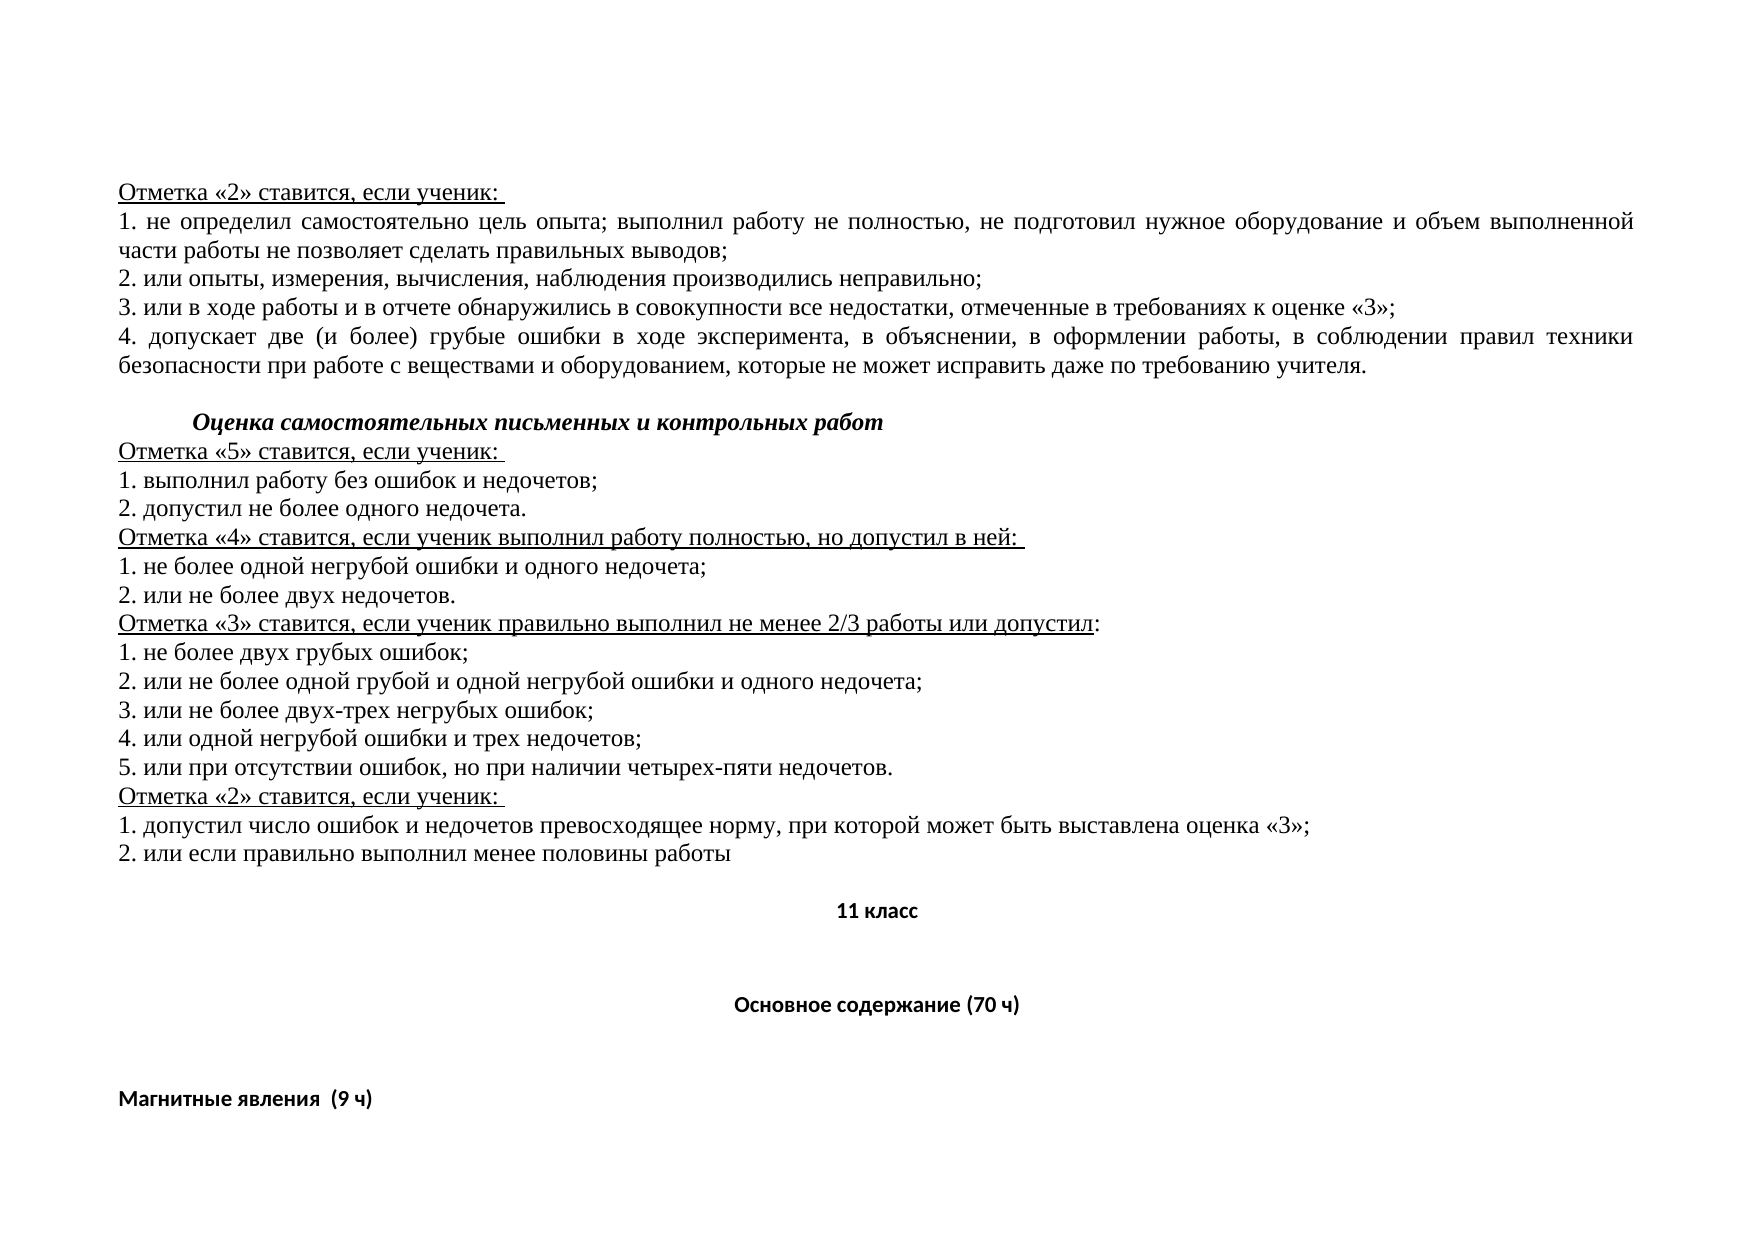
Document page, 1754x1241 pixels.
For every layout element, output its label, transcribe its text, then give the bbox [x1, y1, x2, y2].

text 2. или не более двух недочетов. [118, 580, 1636, 608]
text 3. или в ходе работы и в отчете обнаружились в совокупности все недостатки, отмеченные в требованиях к оценке «3»; [118, 292, 1636, 321]
text 2. или если правильно выполнил менее половины работы [118, 838, 1636, 867]
text Основное содержание (70 ч) [118, 990, 1636, 1018]
text 4. или одной негрубой ошибки и трех недочетов; [118, 723, 1636, 752]
text 4. допускает две (и более) грубые ошибки в ходе эксперимента, в объяснении, в оформлении работы, в соблюдении правил техники безопасности при работе с веществами и оборудованием, которые не может исправить даже по требованию учителя. [118, 321, 1636, 378]
text 1. не определил самостоятельно цель опыта; выполнил работу не полностью, не подготовил нужное оборудование и объем выполненной части работы не позволяет сделать правильных выводов; [118, 206, 1636, 263]
text 1. допустил число ошибок и недочетов превосходящее норму, при которой может быть выставлена оценка «3»; [118, 810, 1636, 838]
text Отметка «2» ставится, если ученик: [118, 781, 1636, 810]
text 5. или при отсутствии ошибок, но при наличии четырех-пяти недочетов. [118, 752, 1636, 781]
text Отметка «2» ставится, если ученик: [118, 177, 1636, 206]
text 3. или не более двух-трех негрубых ошибок; [118, 695, 1636, 723]
text 1. не более двух грубых ошибок; [118, 637, 1636, 666]
text Оценка самостоятельных письменных и контрольных работ [118, 407, 1636, 436]
text 1. не более одной негрубой ошибки и одного недочета; [118, 551, 1636, 580]
text 1. выполнил работу без ошибок и недочетов; [118, 465, 1636, 493]
text 2. или опыты, измерения, вычисления, наблюдения производились неправильно; [118, 263, 1636, 292]
text 2. допустил не более одного недочета. [118, 493, 1636, 522]
text Отметка «5» ставится, если ученик: [118, 436, 1636, 465]
text 2. или не более одной грубой и одной негрубой ошибки и одного недочета; [118, 666, 1636, 695]
text Магнитные явления (9 ч) [118, 1084, 1636, 1112]
text Отметка «3» ставится, если ученик правильно выполнил не менее 2/3 работы или допустил: [118, 608, 1636, 637]
text 11 класс [118, 896, 1636, 924]
text Отметка «4» ставится, если ученик выполнил работу полностью, но допустил в ней: [118, 522, 1636, 551]
